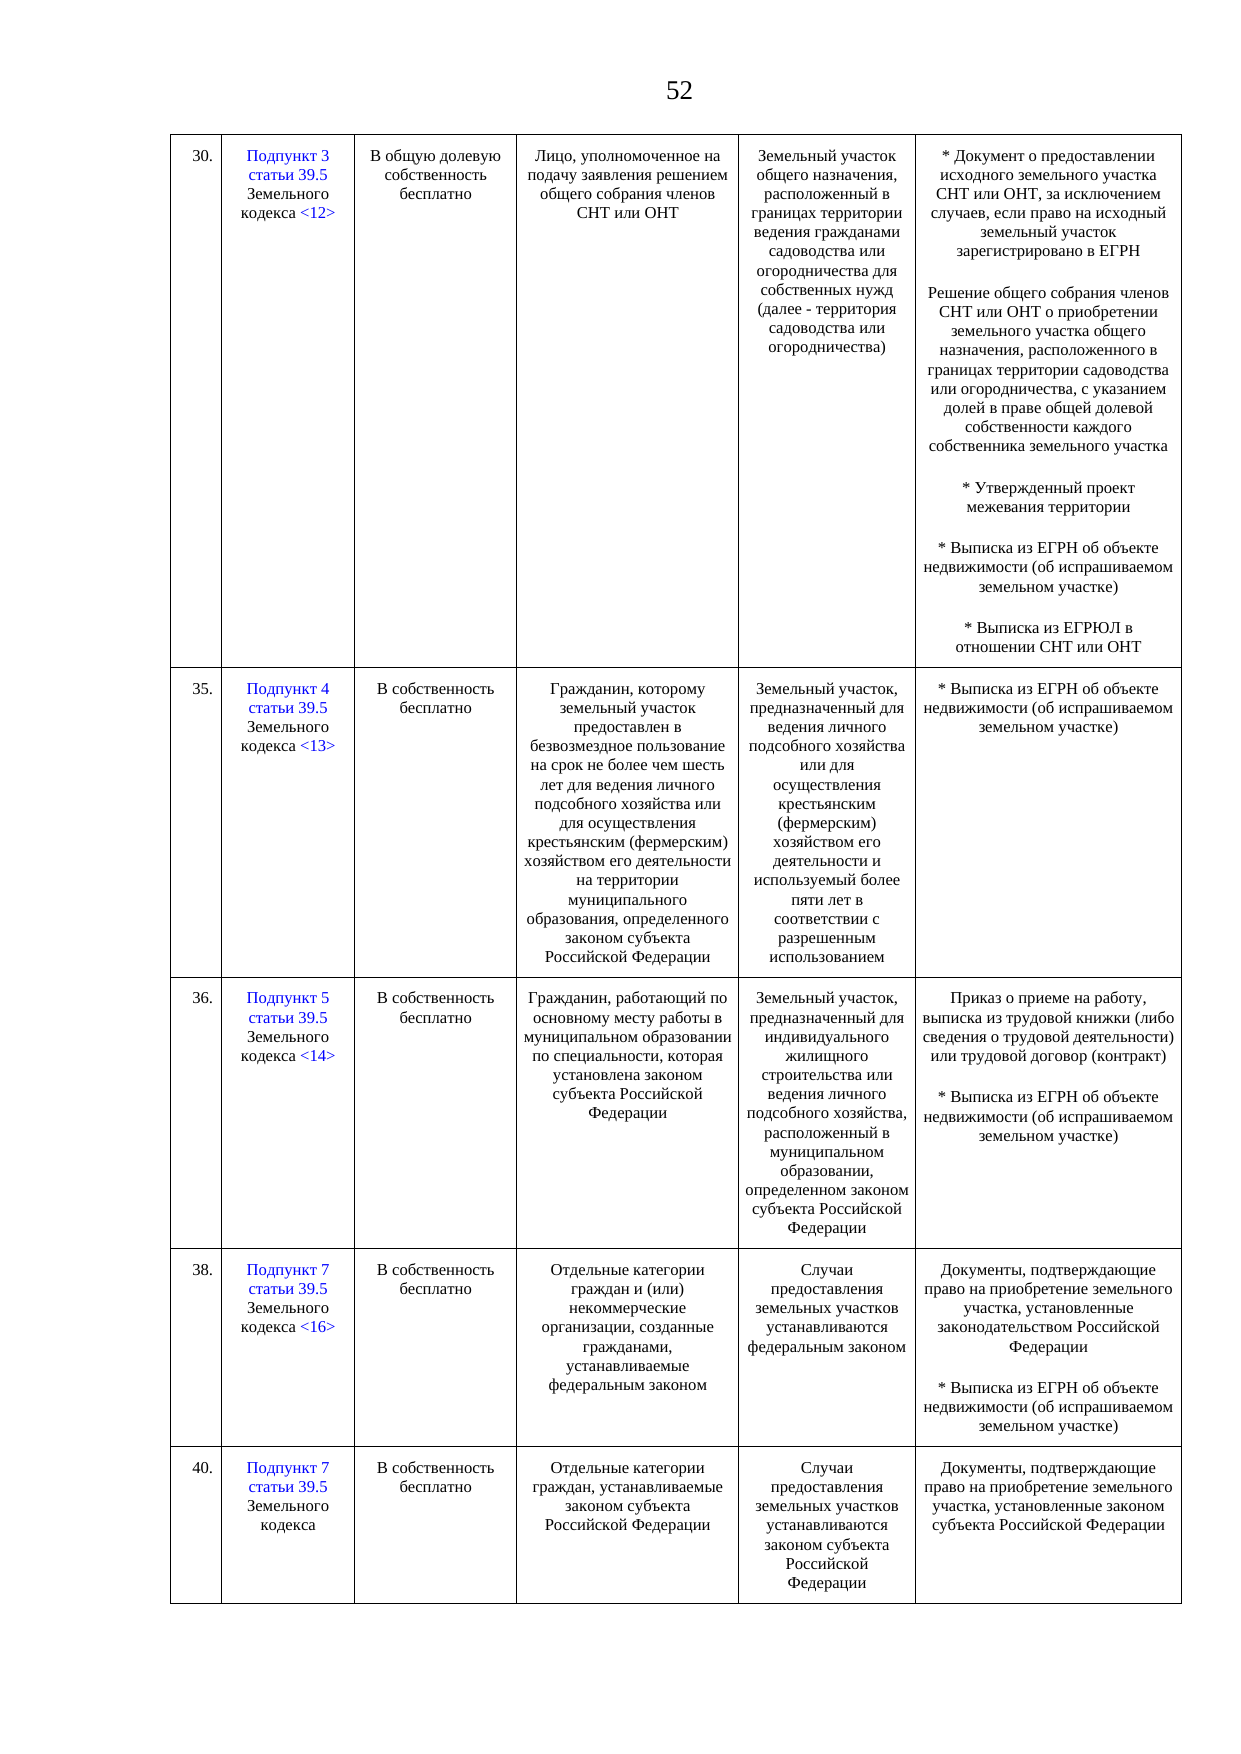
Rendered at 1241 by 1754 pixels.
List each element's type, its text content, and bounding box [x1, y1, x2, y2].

table_cell Подпункт 3 статьи 39.5 Земельного кодекса <12> [222, 135, 354, 667]
table_cell * Выписка из ЕГРН об объекте недвижимости (об испрашиваемом земельном участке) [916, 526, 1181, 606]
table_cell Отдельные категории граждан и (или) некоммерческие организации, созданные гражданами, устанавливаемые федеральным законом [517, 1249, 738, 1446]
table_cell В собственность бесплатно [355, 668, 516, 977]
table_cell * Утвержденный проект межевания территории [916, 466, 1181, 526]
table_cell Подпункт 5 статьи 39.5 Земельного кодекса <14> [222, 978, 354, 1248]
table_cell [171, 668, 221, 977]
table_cell Земельный участок общего назначения, расположенный в границах территории ведения гражданами садоводства или огородничества для собственных нужд (далее - территория садоводства или огородничества) [739, 135, 915, 667]
table_cell В собственность бесплатно [355, 1249, 516, 1446]
table_cell Гражданин, которому земельный участок предоставлен в безвозмездное пользование на срок не более чем шесть лет для ведения личного подсобного хозяйства или для осуществления крестьянским (фермерским) хозяйством его деятельности на территории муниципального образования, определенного законом субъекта Российской Федерации [517, 668, 738, 977]
table_cell В общую долевую собственность бесплатно [355, 135, 516, 667]
table_cell Документы, подтверждающие право на приобретение земельного участка, установленные законодательством Российской Федерации [916, 1249, 1181, 1366]
table_cell * Выписка из ЕГРН об объекте недвижимости (об испрашиваемом земельном участке) [916, 1366, 1181, 1446]
table_cell Подпункт 4 статьи 39.5 Земельного кодекса <13> [222, 668, 354, 977]
table_cell Земельный участок, предназначенный для ведения личного подсобного хозяйства или для осуществления крестьянским (фермерским) хозяйством его деятельности и используемый более пяти лет в соответствии с разрешенным использованием [739, 668, 915, 977]
table_cell В собственность бесплатно [355, 978, 516, 1248]
table_cell Отдельные категории граждан, устанавливаемые законом субъекта Российской Федерации [517, 1447, 738, 1602]
table_cell [171, 978, 221, 1248]
table_cell Земельный участок, предназначенный для индивидуального жилищного строительства или ведения личного подсобного хозяйства, расположенный в муниципальном образовании, определенном законом субъекта Российской Федерации [739, 978, 915, 1248]
table_cell Случаи предоставления земельных участков устанавливаются федеральным законом [739, 1249, 915, 1446]
table_cell Приказ о приеме на работу, выписка из трудовой книжки (либо сведения о трудовой деятельности) или трудовой договор (контракт) [916, 978, 1181, 1076]
table_cell * Документ о предоставлении исходного земельного участка СНТ или ОНТ, за исключением случаев, если право на исходный земельный участок зарегистрировано в ЕГРН [916, 135, 1181, 271]
table_cell [171, 1249, 221, 1446]
table_cell [171, 135, 221, 667]
table_cell * Выписка из ЕГРЮЛ в отношении СНТ или ОНТ [916, 606, 1181, 667]
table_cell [355, 1447, 516, 1602]
table_cell [171, 1447, 221, 1602]
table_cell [916, 1447, 1181, 1602]
table_cell * Выписка из ЕГРН об объекте недвижимости (об испрашиваемом земельном участке) [916, 1076, 1181, 1248]
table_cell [739, 1447, 915, 1602]
table_cell Гражданин, работающий по основному месту работы в муниципальном образовании по специальности, которая установлена законом субъекта Российской Федерации [517, 978, 738, 1248]
table_cell Лицо, уполномоченное на подачу заявления решением общего собрания членов СНТ или ОНТ [517, 135, 738, 667]
table_cell * Выписка из ЕГРН об объекте недвижимости (об испрашиваемом земельном участке) [916, 668, 1181, 977]
table_cell Подпункт 7 статьи 39.5 Земельного кодекса <16> [222, 1249, 354, 1446]
table_cell Решение общего собрания членов СНТ или ОНТ о приобретении земельного участка общего назначения, расположенного в границах территории садоводства или огородничества, с указанием долей в праве общей долевой собственности каждого собственника земельного участка [916, 271, 1181, 466]
table_cell Подпункт 7 статьи 39.5 Земельного кодекса [222, 1447, 354, 1602]
